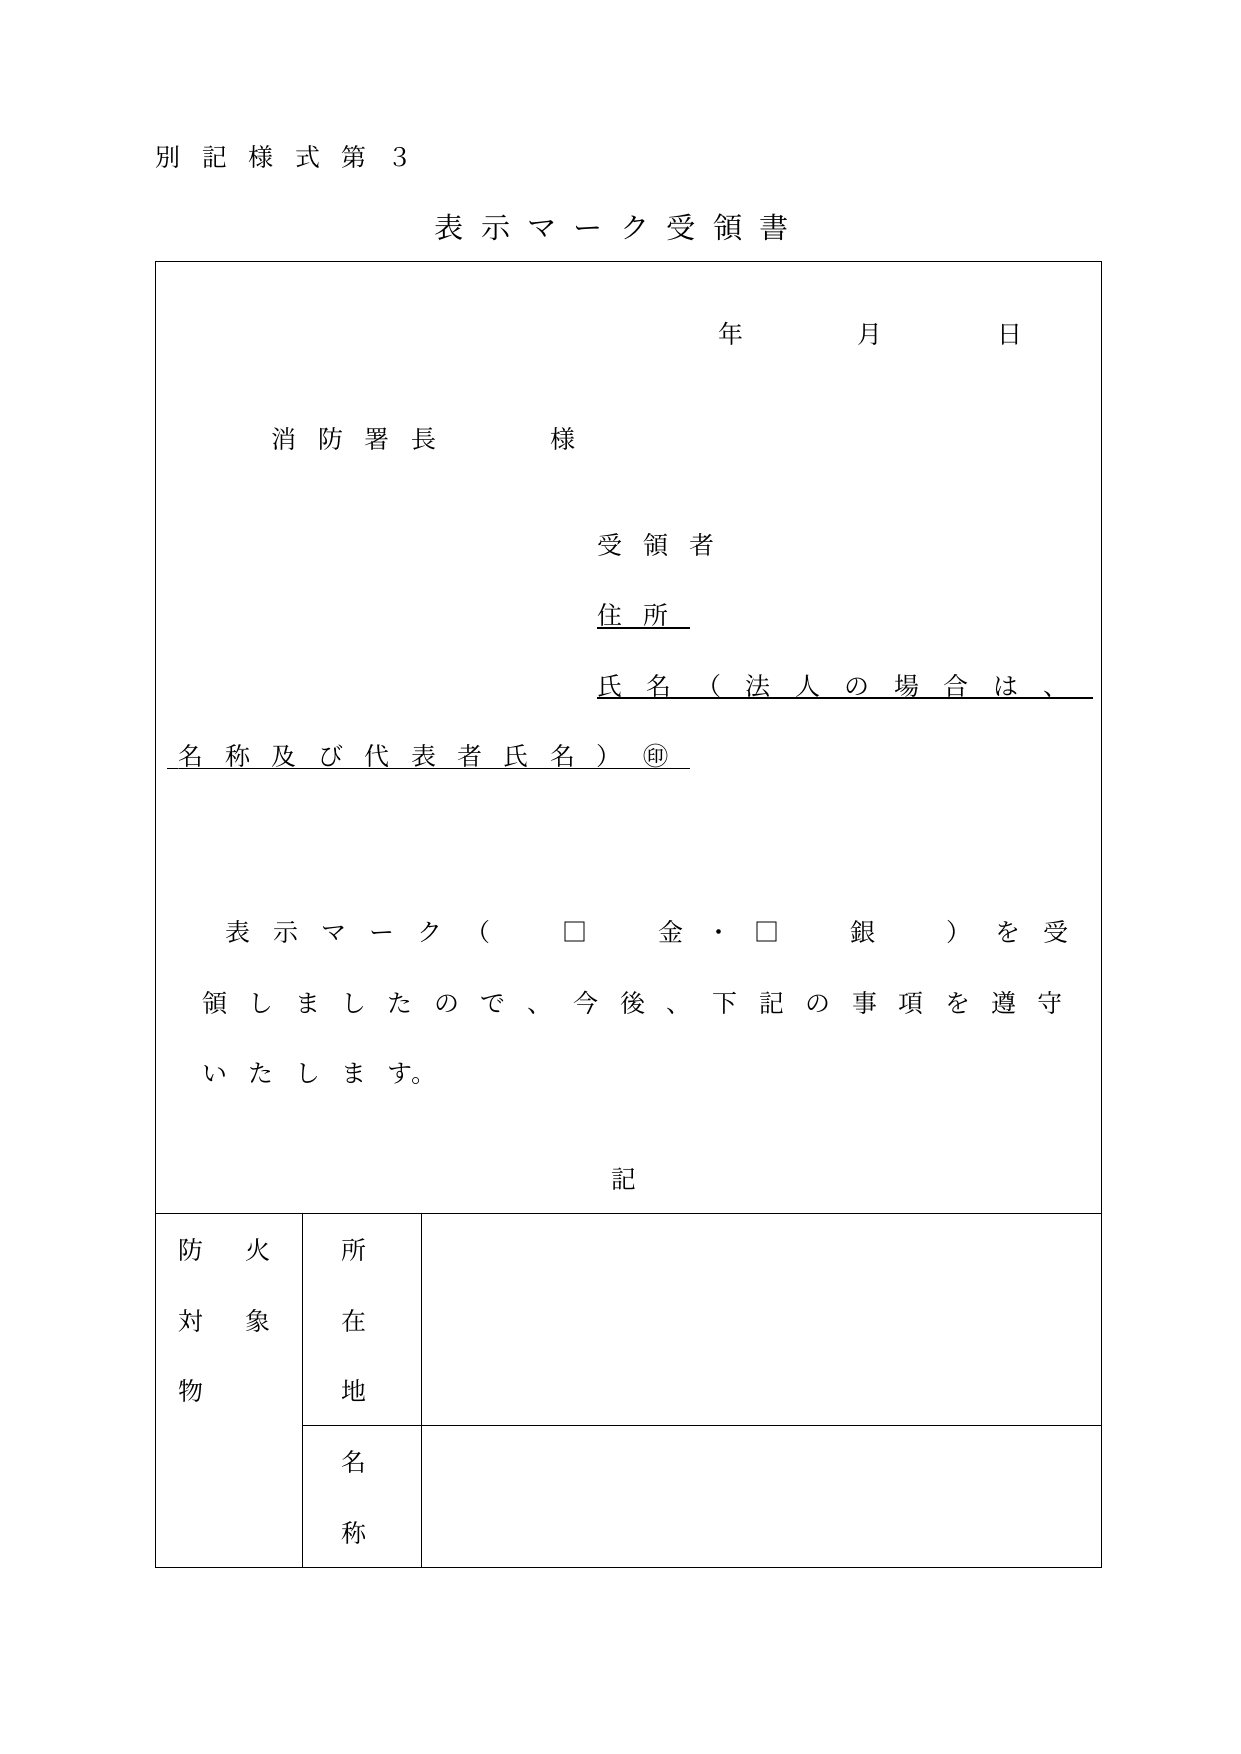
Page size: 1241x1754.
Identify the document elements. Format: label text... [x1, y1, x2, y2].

table_header 年 月 日 消防署長 様 受領者 住所 氏名（法人の場合は、名称及び代表者氏名）㊞ 表示マーク（ □ 金・□ 銀 ）を受領しましたので、今後、下記の事項を遵守 いたします。 記 [156, 262, 1101, 1213]
table_cell 防火対象物 [156, 1214, 302, 1567]
table_cell 所在地 [303, 1214, 421, 1425]
text 表示マーク受領書 [156, 191, 1085, 261]
table_cell [422, 1214, 1101, 1425]
text 別記様式第３ [156, 120, 1085, 191]
table_cell 名 称 [303, 1426, 421, 1567]
table_cell [422, 1426, 1101, 1567]
